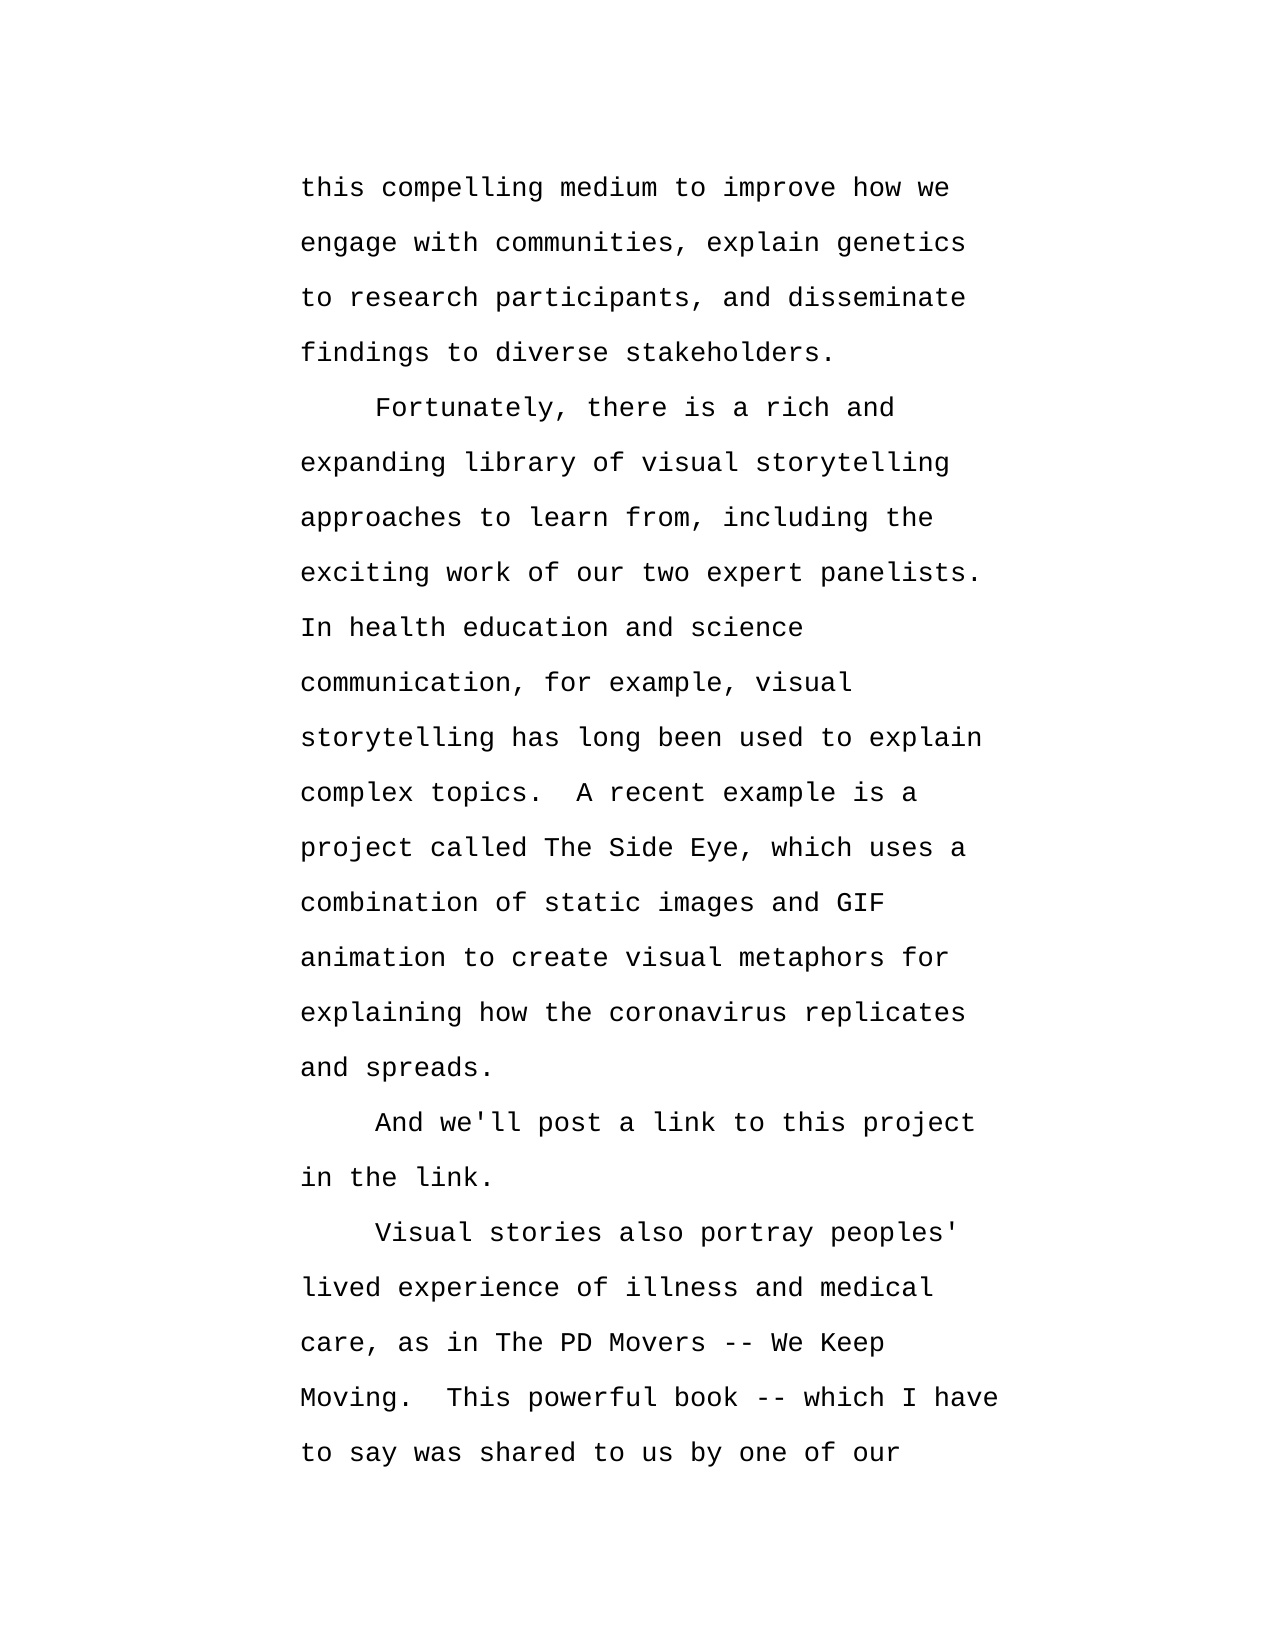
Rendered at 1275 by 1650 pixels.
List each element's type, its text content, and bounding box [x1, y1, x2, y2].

text And we'll post a link to this project in the link. [300, 1085, 1005, 1195]
text Fortunately, there is a rich and expanding library of visual storytelling approaches to learn from, including the exciting work of our two expert panelists. In health education and science communication, for example, visual storytelling has long been used to explain complex topics. A recent example is a project called The Side Eye, which uses a combination of static images and GIF animation to create visual metaphors for explaining how the coronavirus replicates and spreads. [300, 370, 1005, 1085]
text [300, 150, 1005, 370]
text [300, 1195, 1005, 1470]
